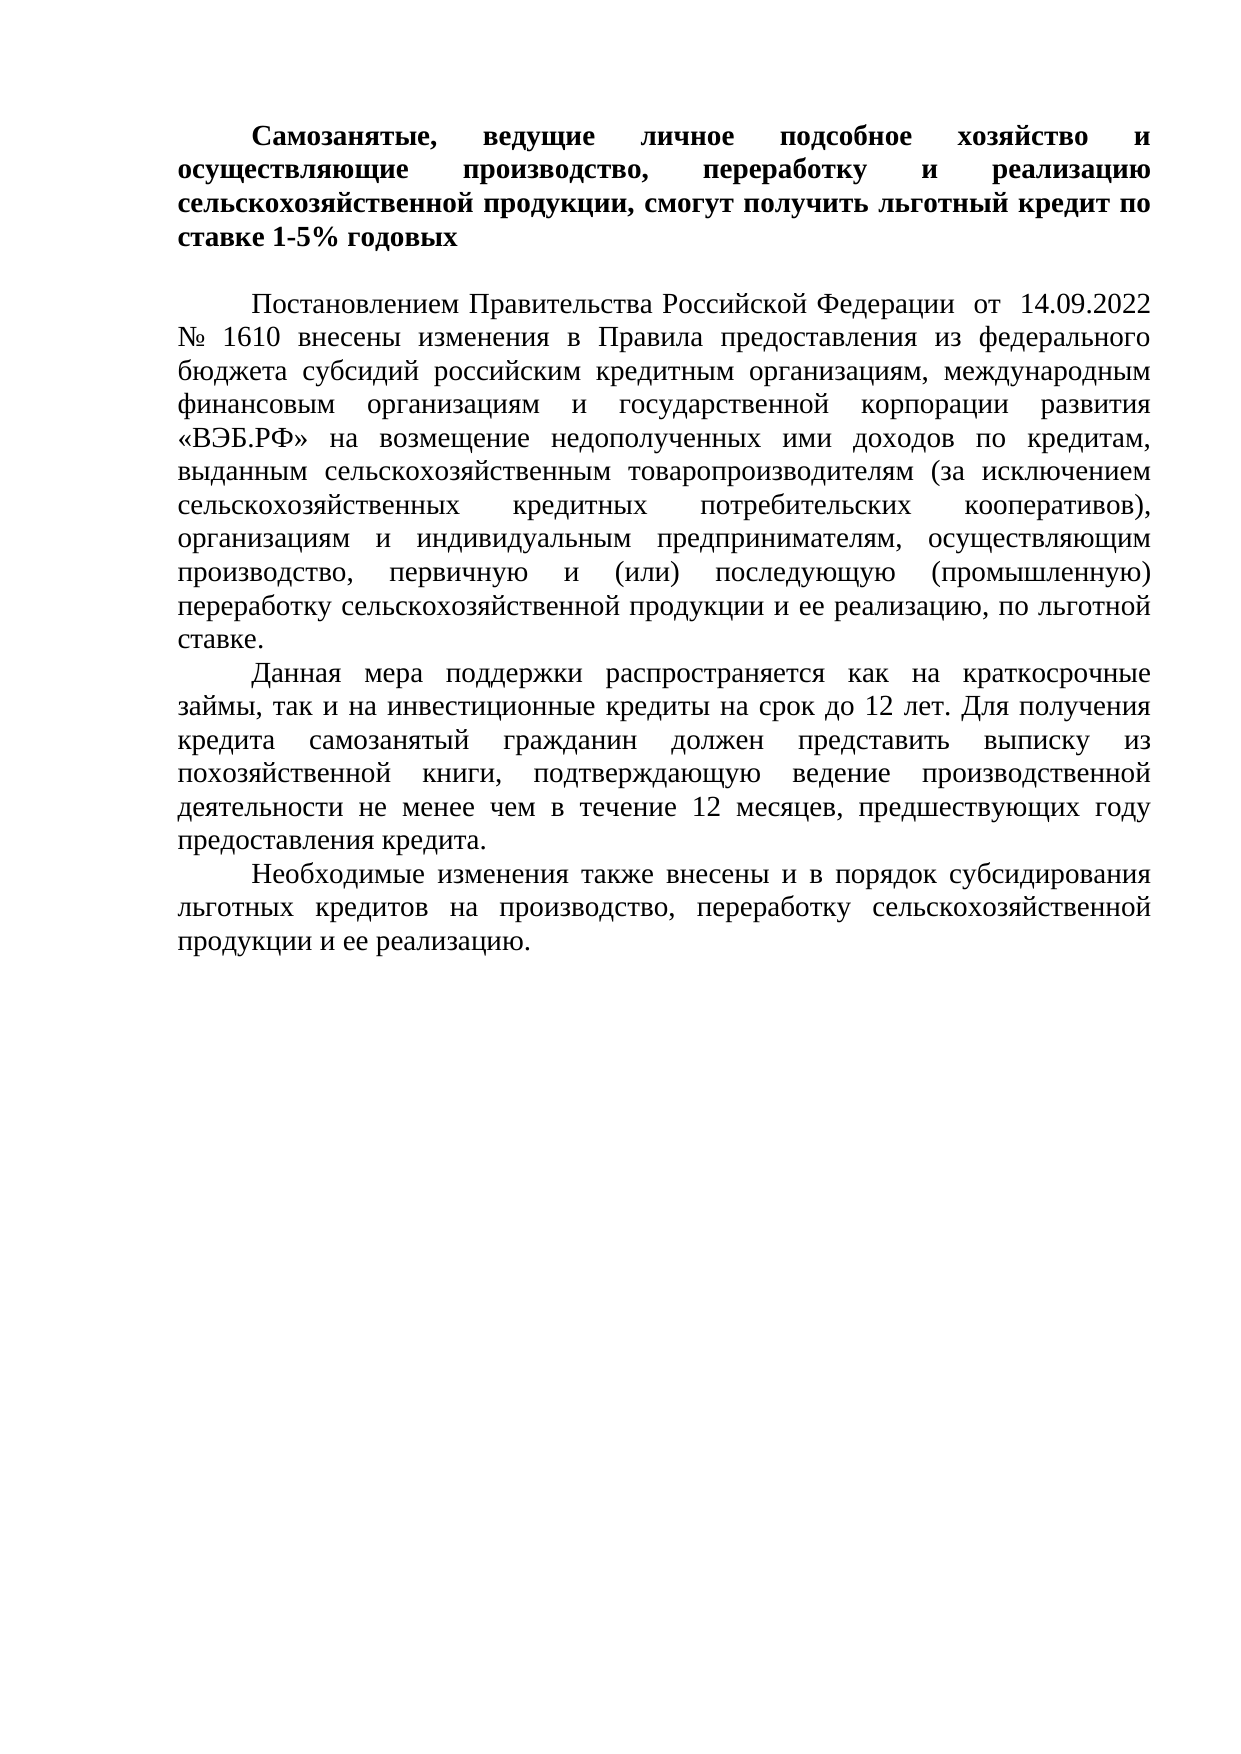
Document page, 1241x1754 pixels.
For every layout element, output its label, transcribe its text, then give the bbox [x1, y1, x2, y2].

text Данная мера поддержки распространяется как на краткосрочные займы, так и на инвестиционные кредиты на срок до 12 лет. Для получения кредита самозанятый гражданин должен представить выписку из похозяйственной книги, подтверждающую ведение производственной деятельности не менее чем в течение 12 месяцев, предшествующих году предоставления кредита. [177, 655, 1152, 856]
text Самозанятые, ведущие личное подсобное хозяйство и осуществляющие производство, переработку и реализацию сельскохозяйственной продукции, смогут получить льготный кредит по ставке 1-5% годовых [177, 118, 1152, 252]
text Постановлением Правительства Российской Федерации от 14.09.2022 № 1610 внесены изменения в Правила предоставления из федерального бюджета субсидий российским кредитным организациям, международным финансовым организациям и государственной корпорации развития «ВЭБ.РФ» на возмещение недополученных ими доходов по кредитам, выданным сельскохозяйственным товаропроизводителям (за исключением сельскохозяйственных кредитных потребительских кооперативов), организациям и индивидуальным предпринимателям, осуществляющим производство, первичную и (или) последующую (промышленную) переработку сельскохозяйственной продукции и ее реализацию, по льготной ставке. [177, 286, 1152, 655]
text Необходимые изменения также внесены и в порядок субсидирования льготных кредитов на производство, переработку сельскохозяйственной продукции и ее реализацию. [177, 856, 1152, 957]
